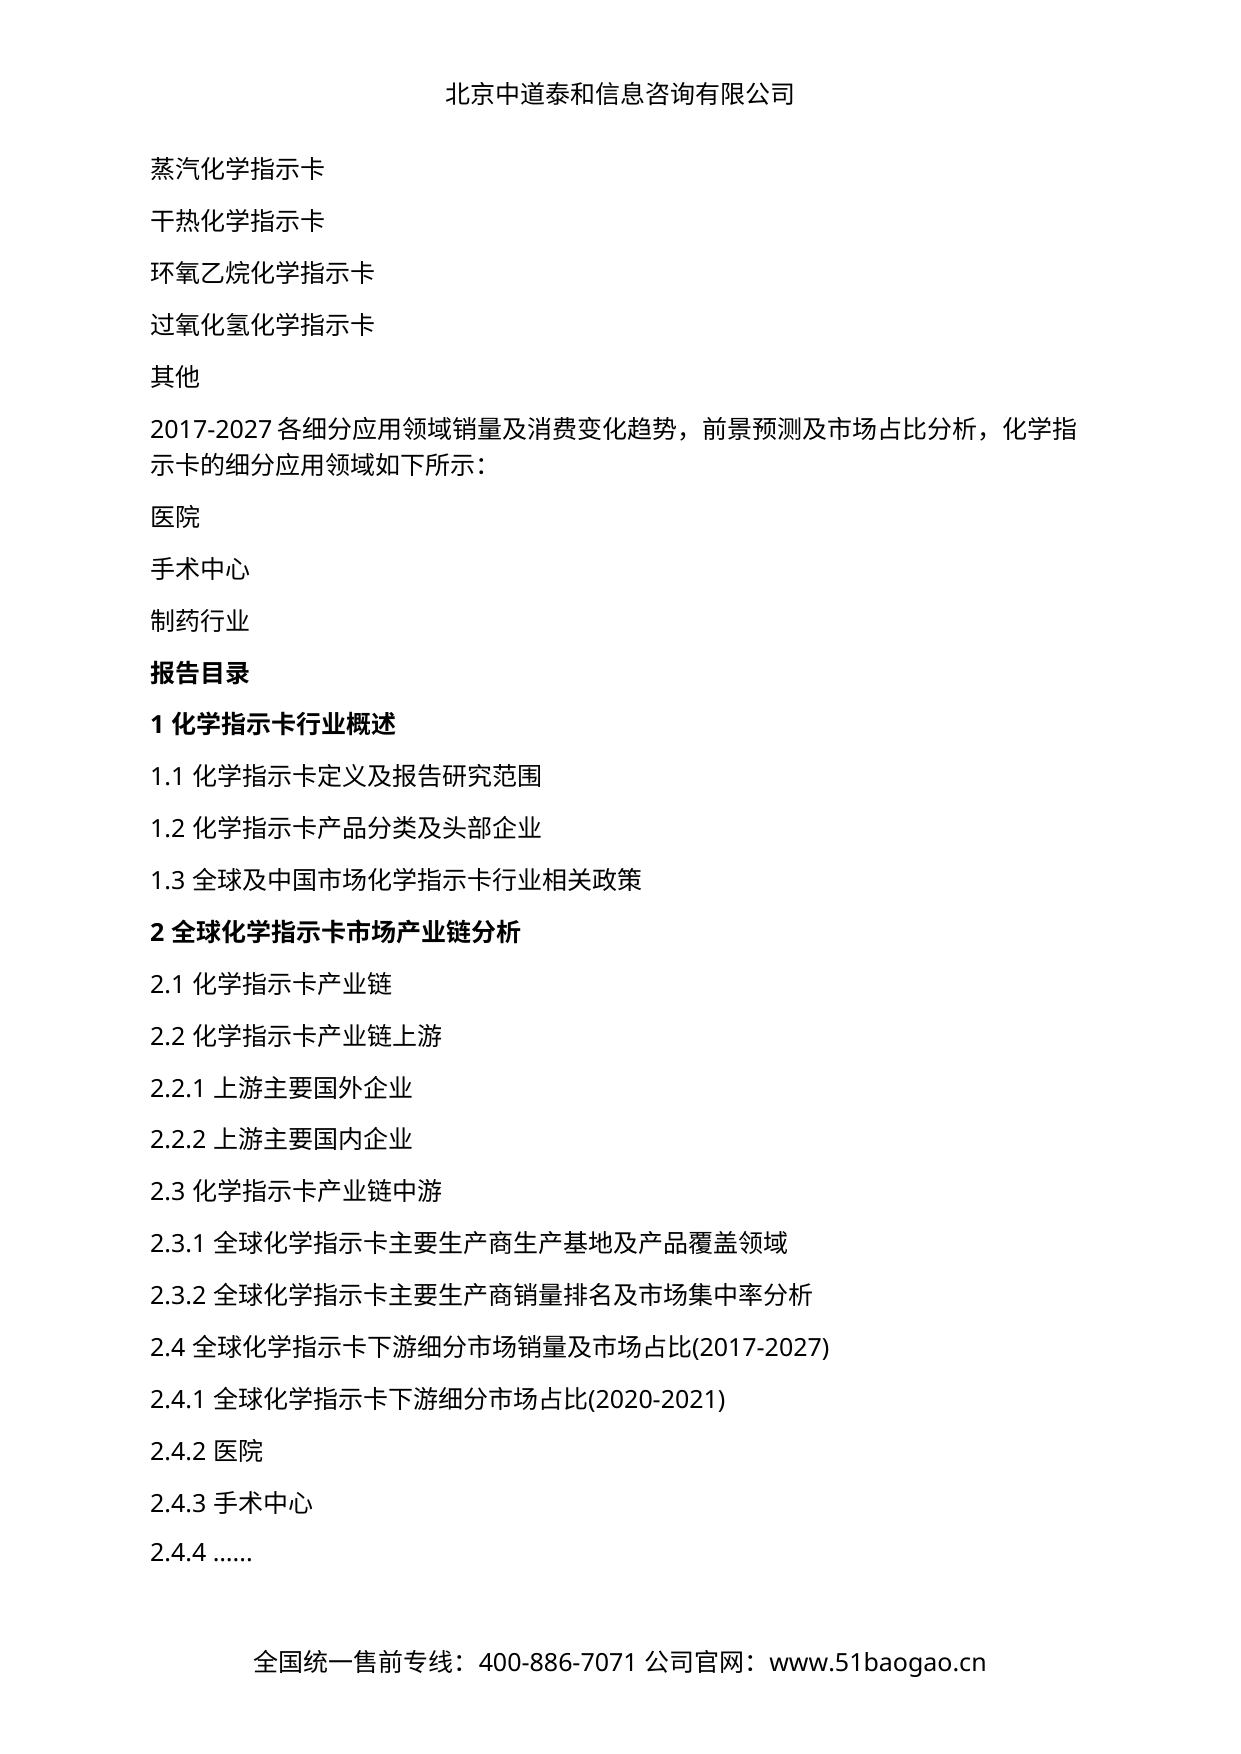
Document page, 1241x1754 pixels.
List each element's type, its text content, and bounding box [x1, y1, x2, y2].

text 其他 [150, 357, 1090, 394]
text 1.2 化学指示卡产品分类及头部企业 [150, 809, 1090, 845]
text 2.2 化学指示卡产业链上游 [150, 1016, 1090, 1052]
text 2.2.2 上游主要国内企业 [150, 1120, 1090, 1156]
text 手术中心 [150, 549, 1090, 586]
text 2.3.1 全球化学指示卡主要生产商生产基地及产品覆盖领域 [150, 1224, 1090, 1260]
text 蒸汽化学指示卡 [150, 150, 1090, 186]
text 2 全球化学指示卡市场产业链分析 [150, 912, 1090, 949]
text 2.4.3 手术中心 [150, 1483, 1090, 1519]
text 2.3 化学指示卡产业链中游 [150, 1172, 1090, 1208]
text 报告目录 [150, 653, 1090, 689]
text 1.3 全球及中国市场化学指示卡行业相关政策 [150, 861, 1090, 897]
text 制药行业 [150, 601, 1090, 637]
text 环氧乙烷化学指示卡 [150, 254, 1090, 290]
text 2.3.2 全球化学指示卡主要生产商销量排名及市场集中率分析 [150, 1276, 1090, 1312]
text 2.4.1 全球化学指示卡下游细分市场占比(2020-2021) [150, 1379, 1090, 1416]
text 2.1 化学指示卡产业链 [150, 964, 1090, 1001]
text 2.4.4 …... [150, 1535, 1090, 1569]
text 2.4.2 医院 [150, 1431, 1090, 1467]
text 2.2.1 上游主要国外企业 [150, 1068, 1090, 1104]
text 1 化学指示卡行业概述 [150, 705, 1090, 741]
text 干热化学指示卡 [150, 202, 1090, 238]
text 2.4 全球化学指示卡下游细分市场销量及市场占比(2017-2027) [150, 1327, 1090, 1364]
text 1.1 化学指示卡定义及报告研究范围 [150, 757, 1090, 793]
text 医院 [150, 497, 1090, 534]
text 过氧化氢化学指示卡 [150, 306, 1090, 342]
text 2017-2027各细分应用领域销量及消费变化趋势，前景预测及市场占比分析，化学指示卡的细分应用领域如下所示： [150, 409, 1090, 482]
